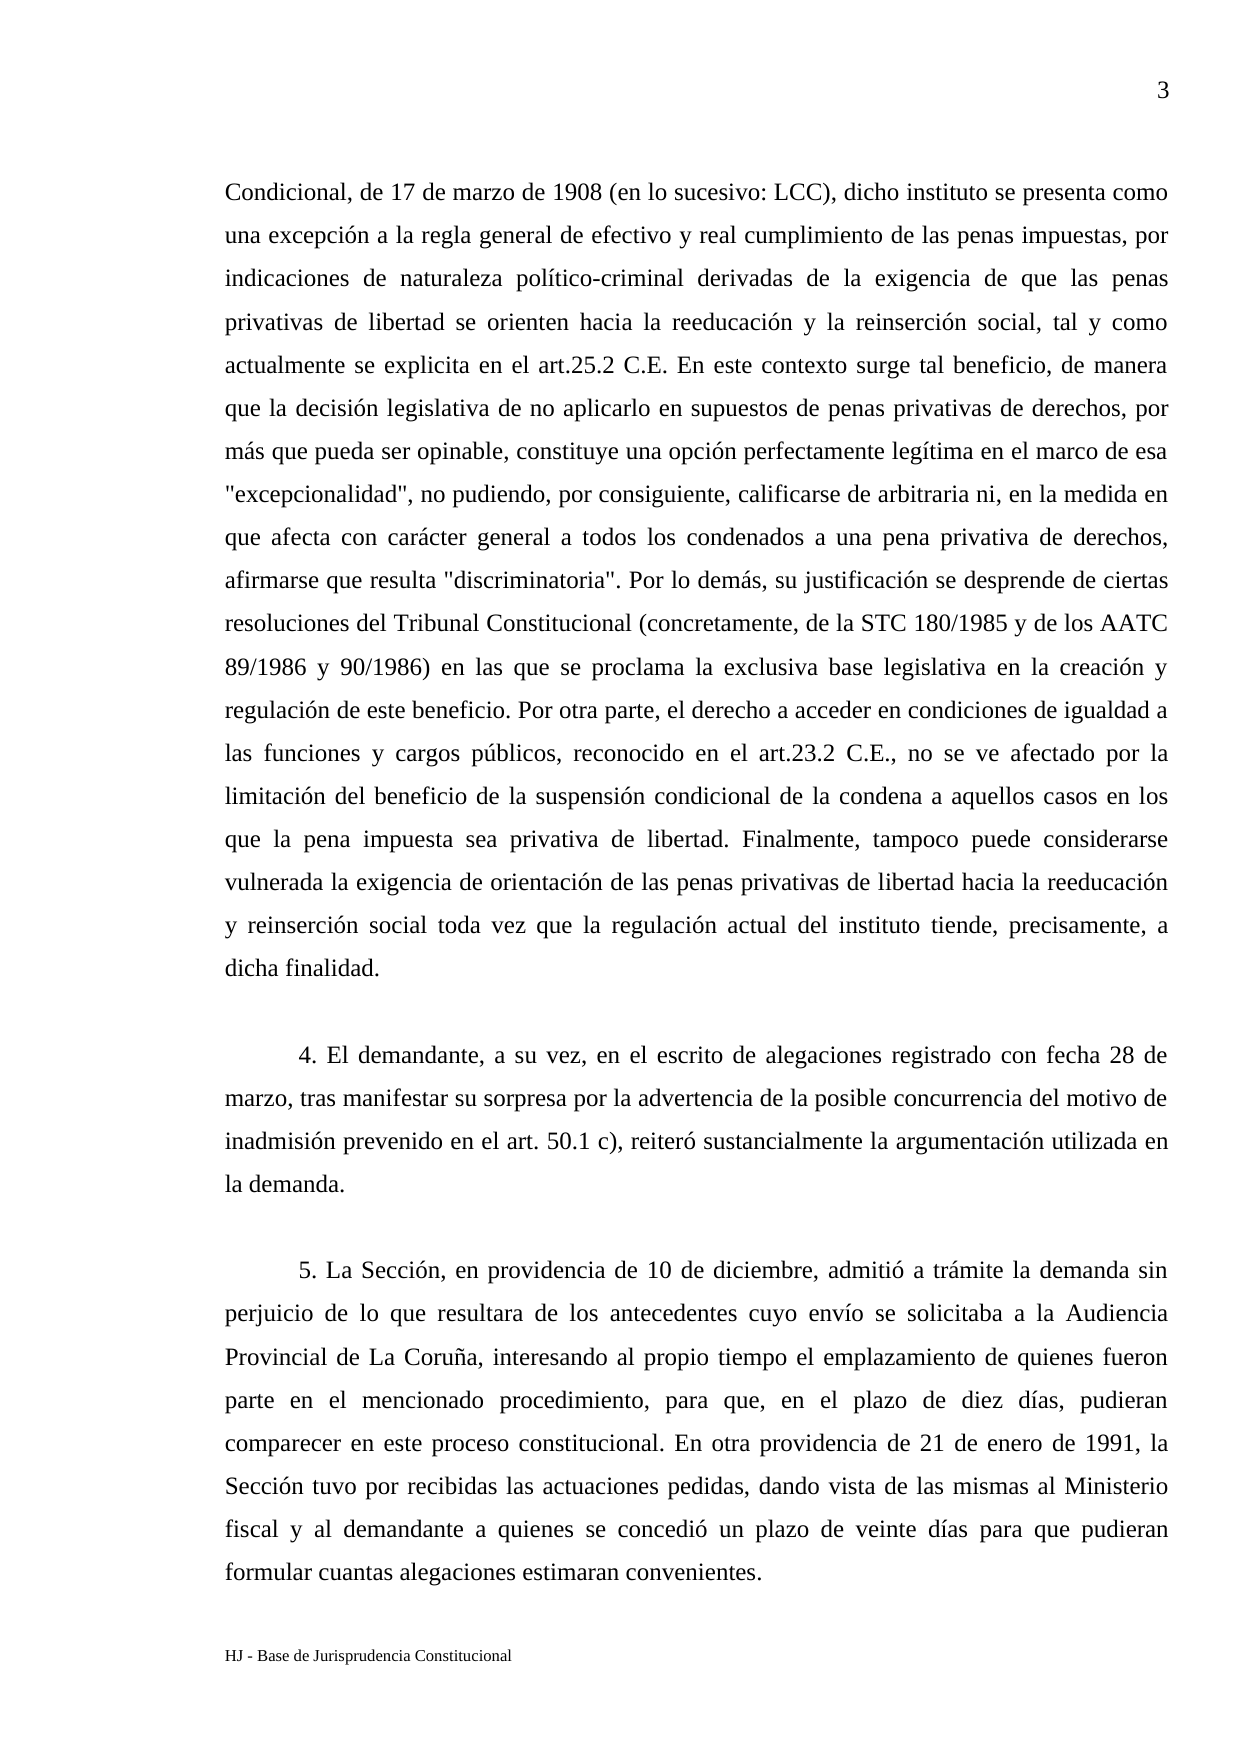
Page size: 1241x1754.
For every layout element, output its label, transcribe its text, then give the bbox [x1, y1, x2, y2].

text 4. El demandante, a su vez, en el escrito de alegaciones registrado con fecha 28 de marzo, tras manifestar su sorpresa por la advertencia de la posible concurrencia del motivo de inadmisión prevenido en el art. 50.1 c), reiteró sustancialmente la argumentación utilizada en la demanda. [224, 1040, 1169, 1198]
text 5. La Sección, en providencia de 10 de diciembre, admitió a trámite la demanda sin perjuicio de lo que resultara de los antecedentes cuyo envío se solicitaba a la Audiencia Provincial de La Coruña, interesando al propio tiempo el emplazamiento de quienes fueron parte en el mencionado procedimiento, para que, en el plazo de diez días, pudieran comparecer en este proceso constitucional. En otra providencia de 21 de enero de 1991, la Sección tuvo por recibidas las actuaciones pedidas, dando vista de las mismas al Ministerio fiscal y al demandante a quienes se concedió un plazo de veinte días para que pudieran formular cuantas alegaciones estimaran convenientes. [224, 1255, 1169, 1586]
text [224, 177, 1169, 982]
